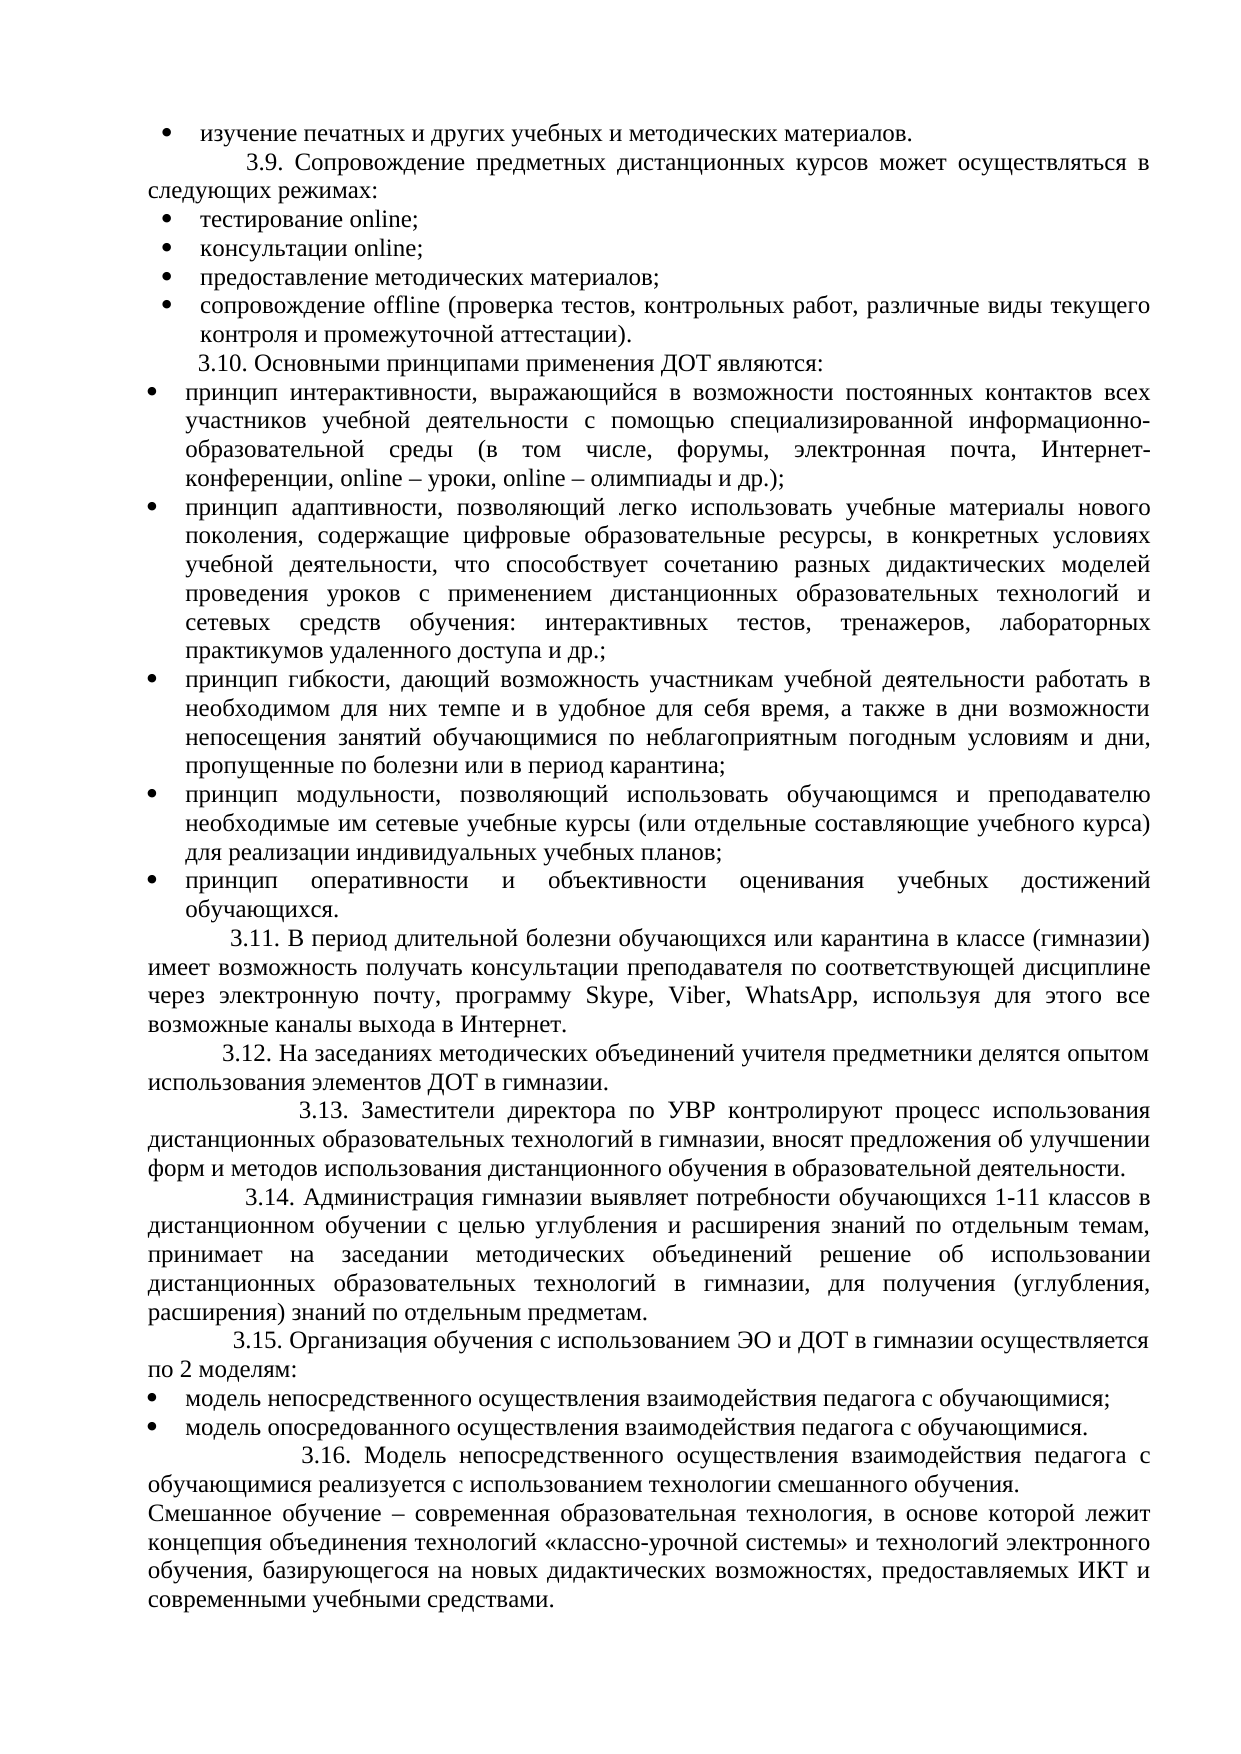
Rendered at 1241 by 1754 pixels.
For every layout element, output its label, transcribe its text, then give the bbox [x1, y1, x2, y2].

text 3.10. Основными принципами применения ДОТ являются: [148, 348, 1152, 377]
list принцип модульности, позволяющий использовать обучающимся и преподавателю необходимые им сетевые учебные курсы (или отдельные составляющие учебного курса) для реализации индивидуальных учебных планов; [148, 779, 1152, 866]
text Смешанное обучение – современная образовательная технология, в основе которой лежит концепция объединения технологий «классно-урочной системы» и технологий электронного обучения, базирующегося на новых дидактических возможностях, предоставляемых ИКТ и современными учебными средствами. [148, 1498, 1152, 1613]
text 3.14. Администрация гимназии выявляет потребности обучающихся 1-11 классов в дистанционном обучении с целью углубления и расширения знаний по отдельным темам, принимает на заседании методических объединений решение об использовании дистанционных образовательных технологий в гимназии, для получения (углубления, расширения) знаний по отдельным предметам. [148, 1182, 1152, 1326]
text 3.12. На заседаниях методических объединений учителя предметники делятся опытом использования элементов ДОТ в гимназии. [148, 1038, 1152, 1096]
list принцип гибкости, дающий возможность участникам учебной деятельности работать в необходимом для них темпе и в удобное для себя время, а также в дни возможности непосещения занятий обучающимися по неблагоприятным погодным условиям и дни, пропущенные по болезни или в период карантина; [148, 664, 1152, 779]
text 3.13. Заместители директора по УВР контролируют процесс использования дистанционных образовательных технологий в гимназии, вносят предложения об улучшении форм и методов использования дистанционного обучения в образовательной деятельности. [148, 1096, 1152, 1182]
list модель опосредованного осуществления взаимодействия педагога с обучающимися. [148, 1412, 1152, 1441]
list принцип адаптивности, позволяющий легко использовать учебные материалы нового поколения, содержащие цифровые образовательные ресурсы, в конкретных условиях учебной деятельности, что способствует сочетанию разных дидактических моделей проведения уроков с применением дистанционных образовательных технологий и сетевых средств обучения: интерактивных тестов, тренажеров, лабораторных практикумов удаленного доступа и др.; [148, 492, 1152, 664]
list предоставление методических материалов; [162, 262, 1152, 291]
list принцип оперативности и объективности оценивания учебных достижений обучающихся. [148, 866, 1152, 923]
list консультации online; [162, 233, 1152, 262]
list тестирование online; [162, 204, 1152, 233]
text 3.16. Модель непосредственного осуществления взаимодействия педагога с обучающимися реализуется с использованием технологии смешанного обучения. [148, 1441, 1152, 1498]
text 3.9. Сопровождение предметных дистанционных курсов может осуществляться в следующих режимах: [148, 147, 1152, 204]
list модель непосредственного осуществления взаимодействия педагога с обучающимися; [148, 1383, 1152, 1412]
list принцип интерактивности, выражающийся в возможности постоянных контактов всех участников учебной деятельности с помощью специализированной информационно-образовательной среды (в том числе, форумы, электронная почта, Интернет-конференции, online – уроки, online – олимпиады и др.); [148, 377, 1152, 492]
list сопровождение offline (проверка тестов, контрольных работ, различные виды текущего контроля и промежуточной аттестации). [162, 291, 1152, 348]
text 3.11. В период длительной болезни обучающихся или карантина в классе (гимназии) имеет возможность получать консультации преподавателя по соответствующей дисциплине через электронную почту, программу Skype, Viber, WhatsApp, используя для этого все возможные каналы выхода в Интернет. [148, 923, 1152, 1038]
list изучение печатных и других учебных и методических материалов. [162, 118, 1152, 147]
text 3.15. Организация обучения с использованием ЭО и ДОТ в гимназии осуществляется по 2 моделям: [148, 1326, 1152, 1383]
